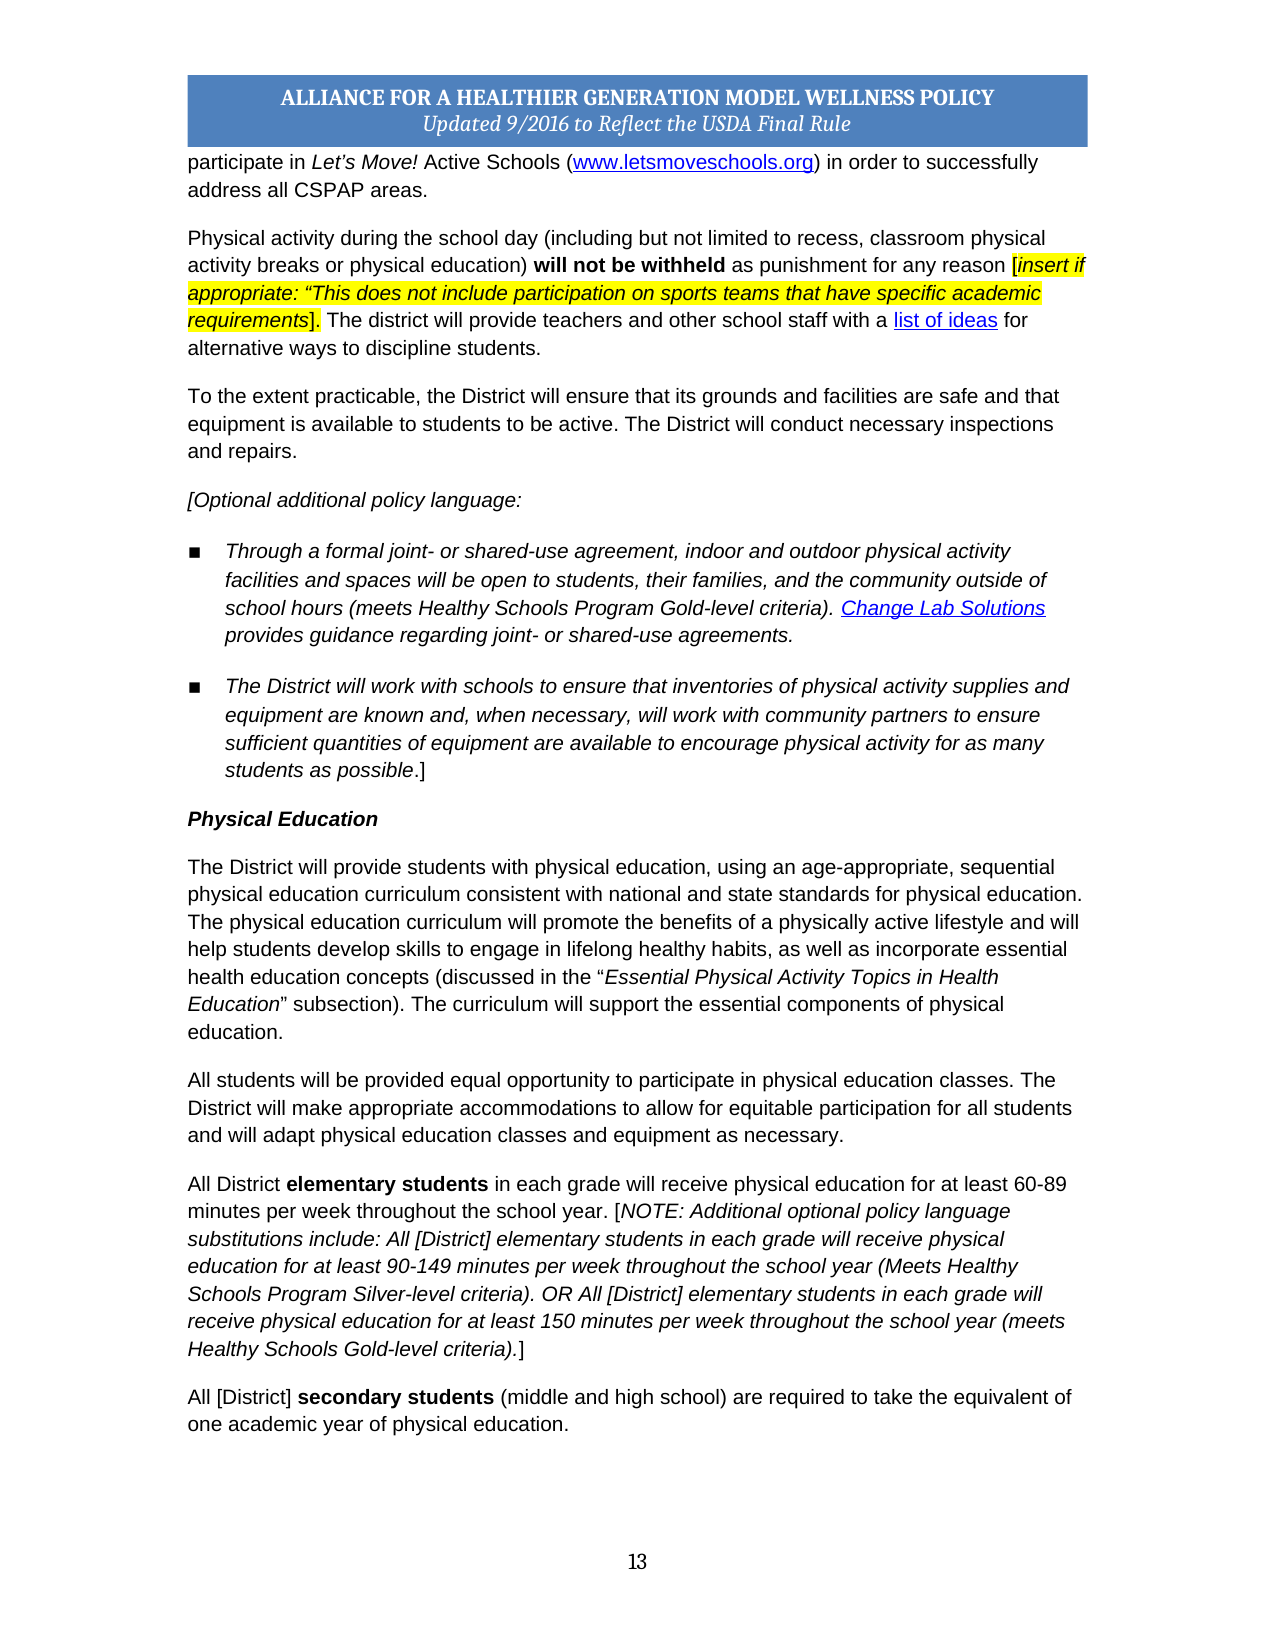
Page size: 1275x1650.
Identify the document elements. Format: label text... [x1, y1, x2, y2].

list Through a formal joint- or shared-use agreement, indoor and outdoor physical activity facilities and spaces will be open to students, their families, and the community outside of school hours (meets Healthy Schools Program Gold-level criteria). Change Lab Solutions provides guidance regarding joint- or shared-use agreements. [187, 536, 1087, 647]
text The District will provide students with physical education, using an age-appropriate, sequential physical education curriculum consistent with national and state standards for physical education. The physical education curriculum will promote the benefits of a physically active lifestyle and will help students develop skills to engage in lifelong healthy habits, as well as incorporate essential health education concepts (discussed in the “Essential Physical Activity Topics in Health Education” subsection). The curriculum will support the essential components of physical education. [187, 855, 1087, 1044]
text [187, 150, 1087, 201]
text Physical Education [187, 806, 1087, 830]
text All [District] secondary students (middle and high school) are required to take the equivalent of one academic year of physical education. [187, 1385, 1087, 1436]
text All District elementary students in each grade will receive physical education for at least 60-89 minutes per week throughout the school year. [NOTE: Additional optional policy language substitutions include: All [District] elementary students in each grade will receive physical education for at least 90-149 minutes per week throughout the school year (Meets Healthy Schools Program Silver-level criteria). OR All [District] elementary students in each grade will receive physical education for at least 150 minutes per week throughout the school year (meets Healthy Schools Gold-level criteria).] [187, 1171, 1087, 1360]
text To the extent practicable, the District will ensure that its grounds and facilities are safe and that equipment is available to students to be active. The District will conduct necessary inspections and repairs. [187, 384, 1087, 463]
text Physical activity during the school day (including but not limited to recess, classroom physical activity breaks or physical education) will not be withheld as punishment for any reason [insert if appropriate: “This does not include participation on sports teams that have specific academic requirements]. The district will provide teachers and other school staff with a list of ideas for alternative ways to discipline students. [187, 226, 1087, 360]
text All students will be provided equal opportunity to participate in physical education classes. The District will make appropriate accommodations to allow for equitable participation for all students and will adapt physical education classes and equipment as necessary. [187, 1068, 1087, 1147]
list The District will work with schools to ensure that inventories of physical activity supplies and equipment are known and, when necessary, will work with community partners to ensure sufficient quantities of equipment are available to encourage physical activity for as many students as possible.] [187, 671, 1087, 782]
text [Optional additional policy language: [187, 487, 1087, 511]
